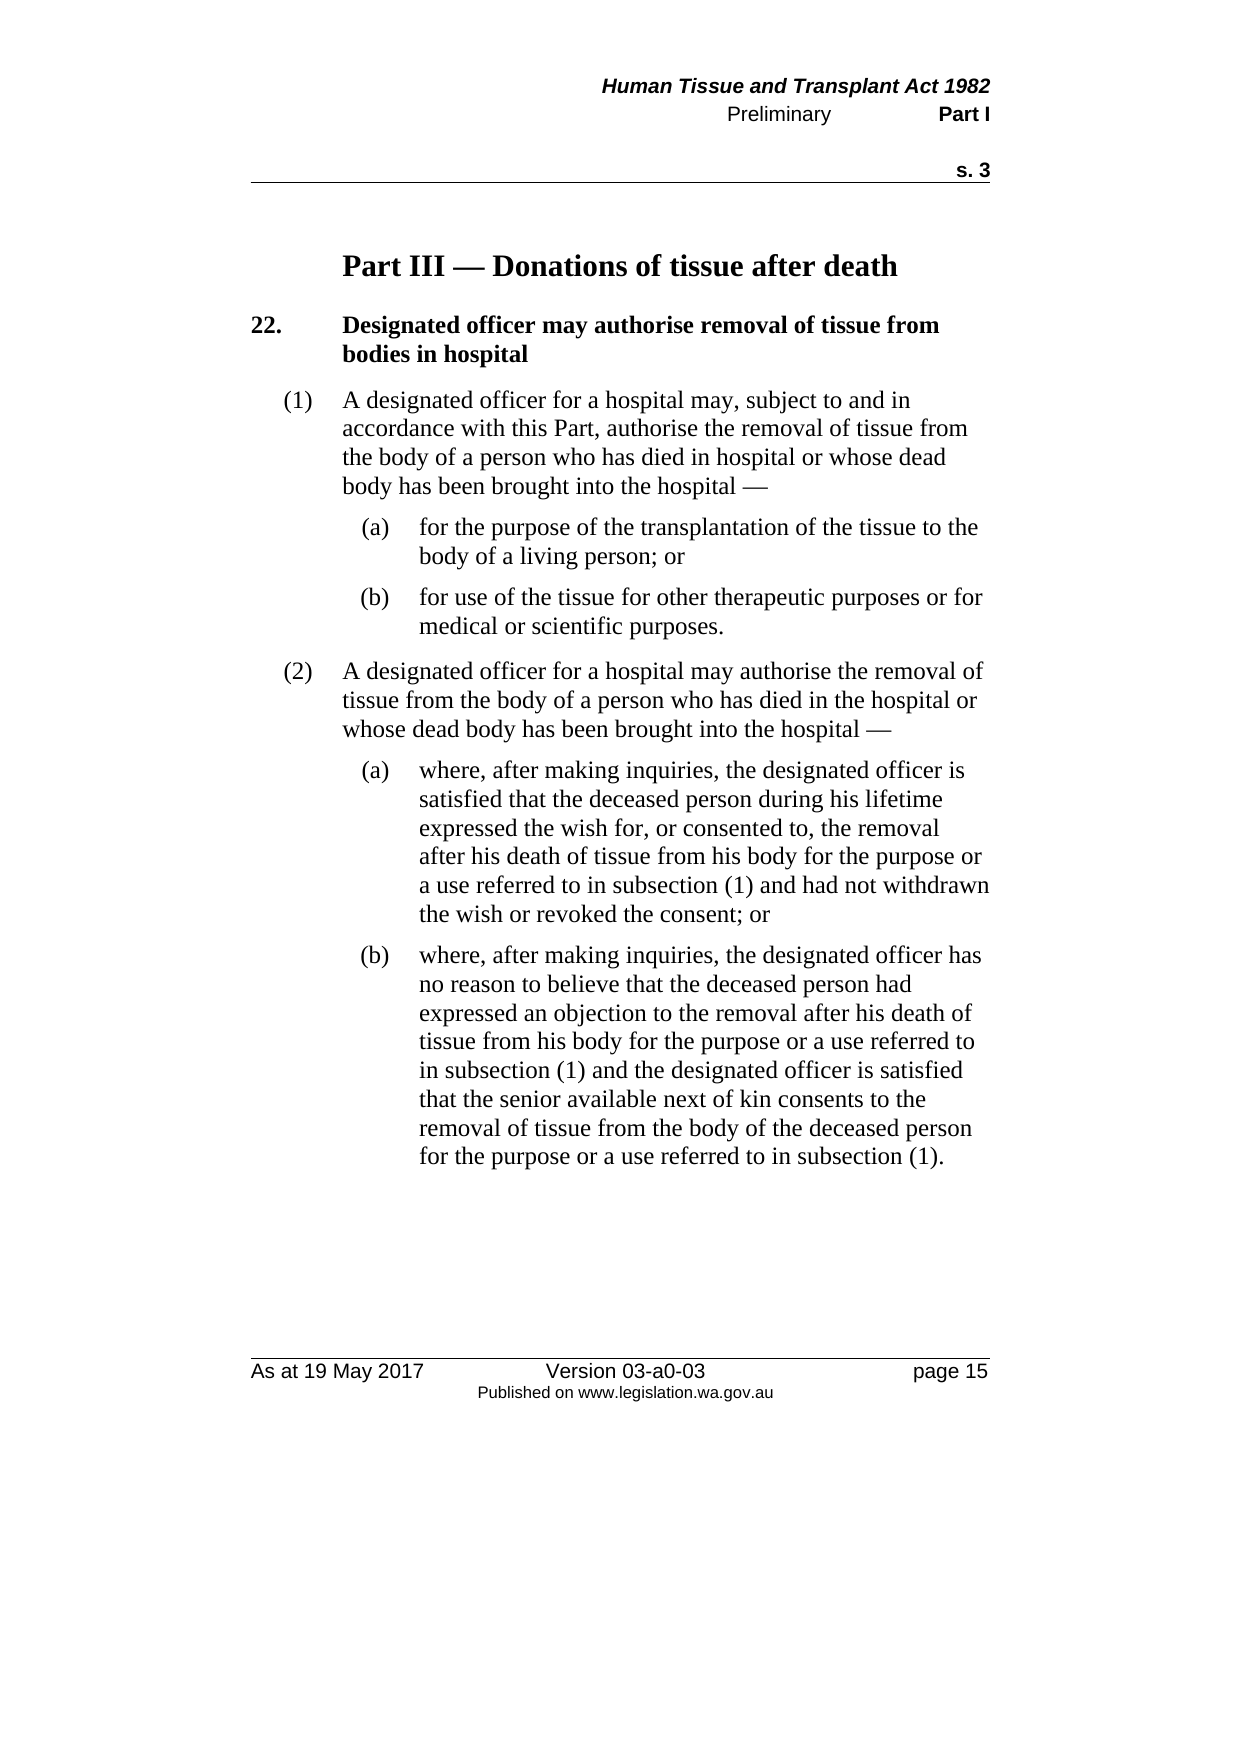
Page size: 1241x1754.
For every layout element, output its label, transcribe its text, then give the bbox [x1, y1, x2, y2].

text (b) for use of the tissue for other therapeutic purposes or for medical or scientific purposes. [251, 582, 990, 640]
text (1) A designated officer for a hospital may, subject to and in accordance with this Part, authorise the removal of tissue from the body of a person who has died in hospital or whose dead body has been brought into the hospital — [251, 385, 990, 500]
subtitle 22. Designated officer may authorise removal of tissue from bodies in hospital [251, 311, 990, 368]
text (2) A designated officer for a hospital may authorise the removal of tissue from the body of a person who has died in the hospital or whose dead body has been brought into the hospital — [251, 656, 990, 743]
subtitle Part III — Donations of tissue after death [251, 247, 990, 283]
text (a) for the purpose of the transplantation of the tissue to the body of a living person; or [251, 512, 990, 570]
text (b) where, after making inquiries, the designated officer has no reason to believe that the deceased person had expressed an objection to the removal after his death of tissue from his body for the purpose or a use referred to in subsection (1) and the designated officer is satisfied that the senior available next of kin consents to the removal of tissue from the body of the deceased person for the purpose or a use referred to in subsection (1). [251, 940, 990, 1170]
text (a) where, after making inquiries, the designated officer is satisfied that the deceased person during his lifetime expressed the wish for, or consented to, the removal after his death of tissue from his body for the purpose or a use referred to in subsection (1) and had not withdrawn the wish or revoked the consent; or [251, 755, 990, 928]
